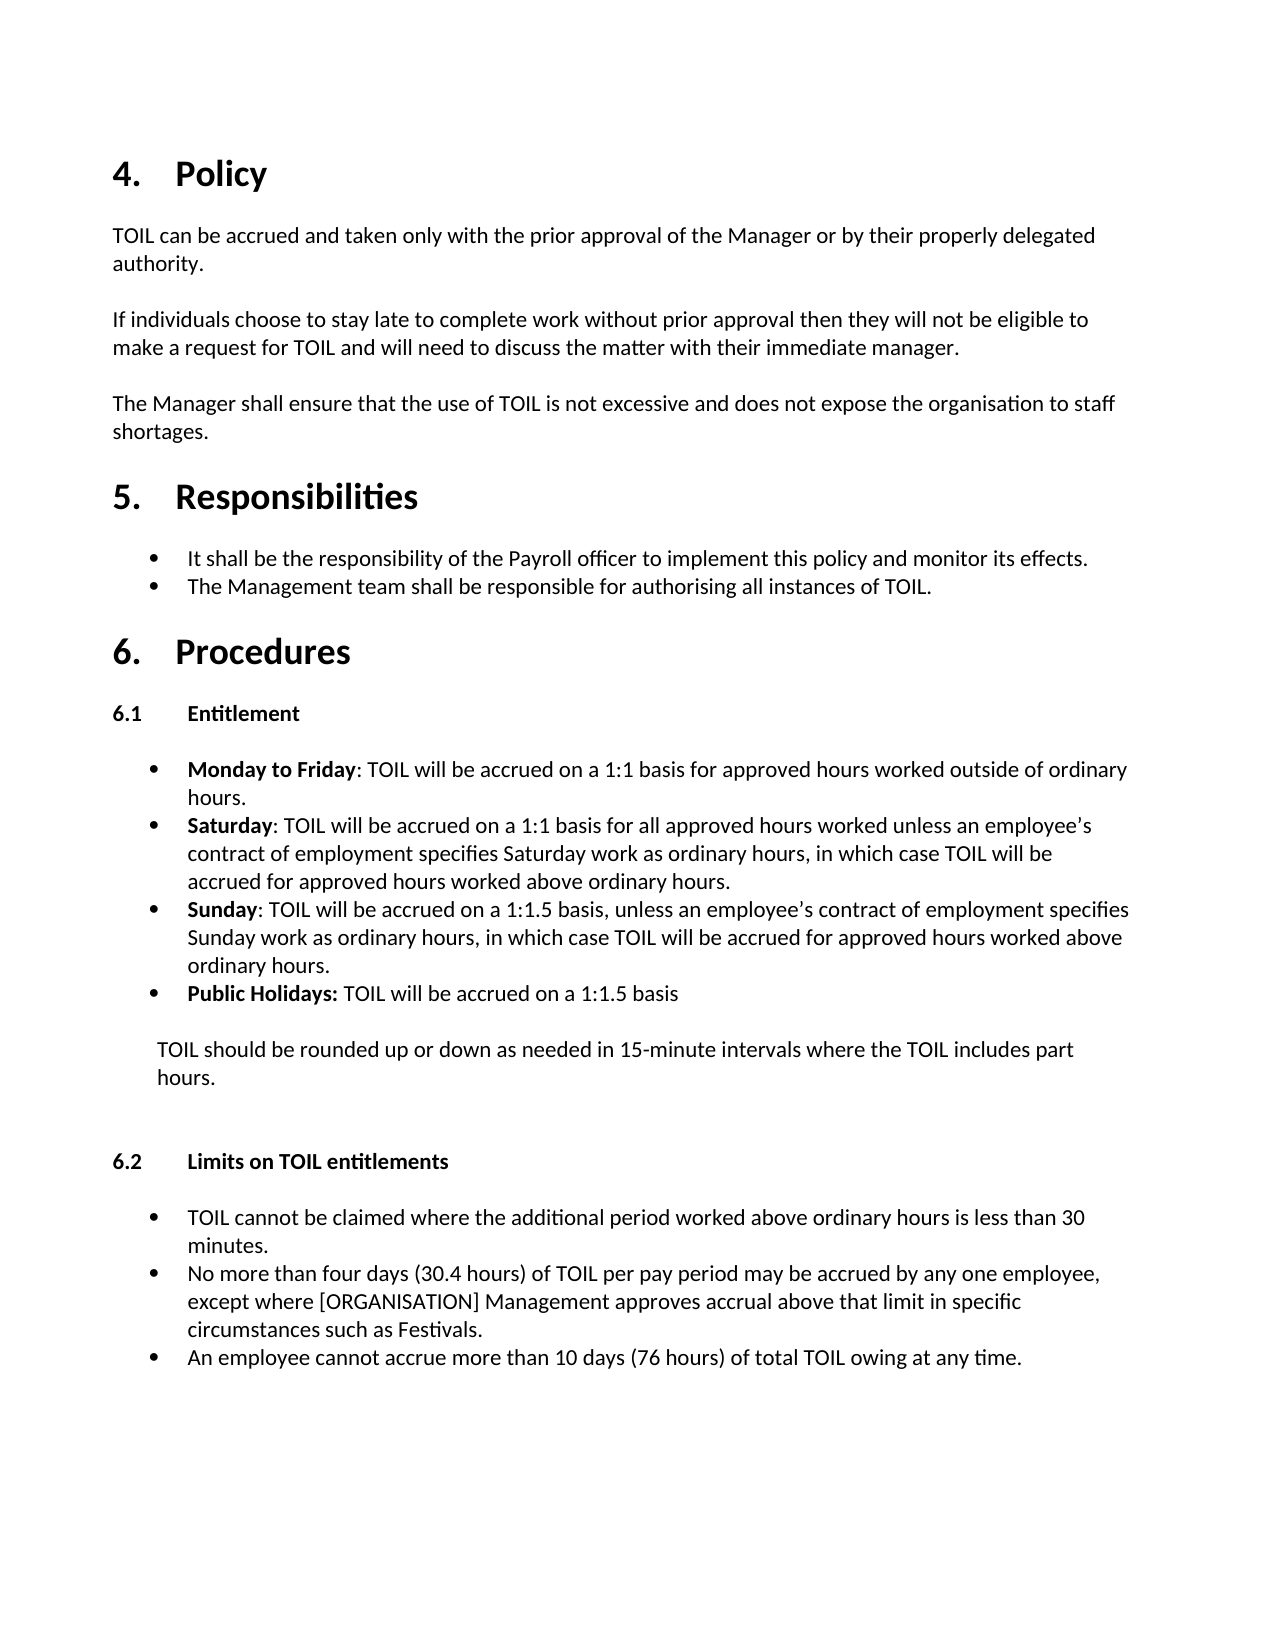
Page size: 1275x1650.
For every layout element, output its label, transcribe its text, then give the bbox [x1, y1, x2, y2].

list Monday to Friday: TOIL will be accrued on a 1:1 basis for approved hours worked outside of ordinary hours. [150, 755, 1131, 811]
list It shall be the responsibility of the Payroll officer to implement this policy and monitor its effects. [150, 544, 1131, 572]
text TOIL should be rounded up or down as needed in 15-minute intervals where the TOIL includes part hours. [157, 1035, 1131, 1091]
text 6.2 Limits on TOIL entitlements [112, 1147, 1131, 1175]
text 4. Policy [112, 150, 1131, 196]
list An employee cannot accrue more than 10 days (76 hours) of total TOIL owing at any time. [150, 1343, 1131, 1371]
text 6. Procedures [112, 628, 1131, 674]
list Sunday: TOIL will be accrued on a 1:1.5 basis, unless an employee’s contract of employment specifies Sunday work as ordinary hours, in which case TOIL will be accrued for approved hours worked above ordinary hours. [150, 895, 1131, 979]
text 6.1 Entitlement [112, 699, 1131, 727]
list No more than four days (30.4 hours) of TOIL per pay period may be accrued by any one employee, except where [ORGANISATION] Management approves accrual above that limit in specific circumstances such as Festivals. [150, 1259, 1131, 1343]
list TOIL cannot be claimed where the additional period worked above ordinary hours is less than 30 minutes. [150, 1203, 1131, 1259]
text The Manager shall ensure that the use of TOIL is not excessive and does not expose the organisation to staff shortages. [112, 389, 1131, 445]
list Public Holidays: TOIL will be accrued on a 1:1.5 basis [150, 979, 1131, 1007]
text 5. Responsibilities [112, 473, 1131, 519]
text If individuals choose to stay late to complete work without prior approval then they will not be eligible to make a request for TOIL and will need to discuss the matter with their immediate manager. [112, 305, 1131, 361]
list The Management team shall be responsible for authorising all instances of TOIL. [150, 572, 1131, 600]
text TOIL can be accrued and taken only with the prior approval of the Manager or by their properly delegated authority. [112, 221, 1131, 277]
list Saturday: TOIL will be accrued on a 1:1 basis for all approved hours worked unless an employee’s contract of employment specifies Saturday work as ordinary hours, in which case TOIL will be accrued for approved hours worked above ordinary hours. [150, 811, 1131, 895]
